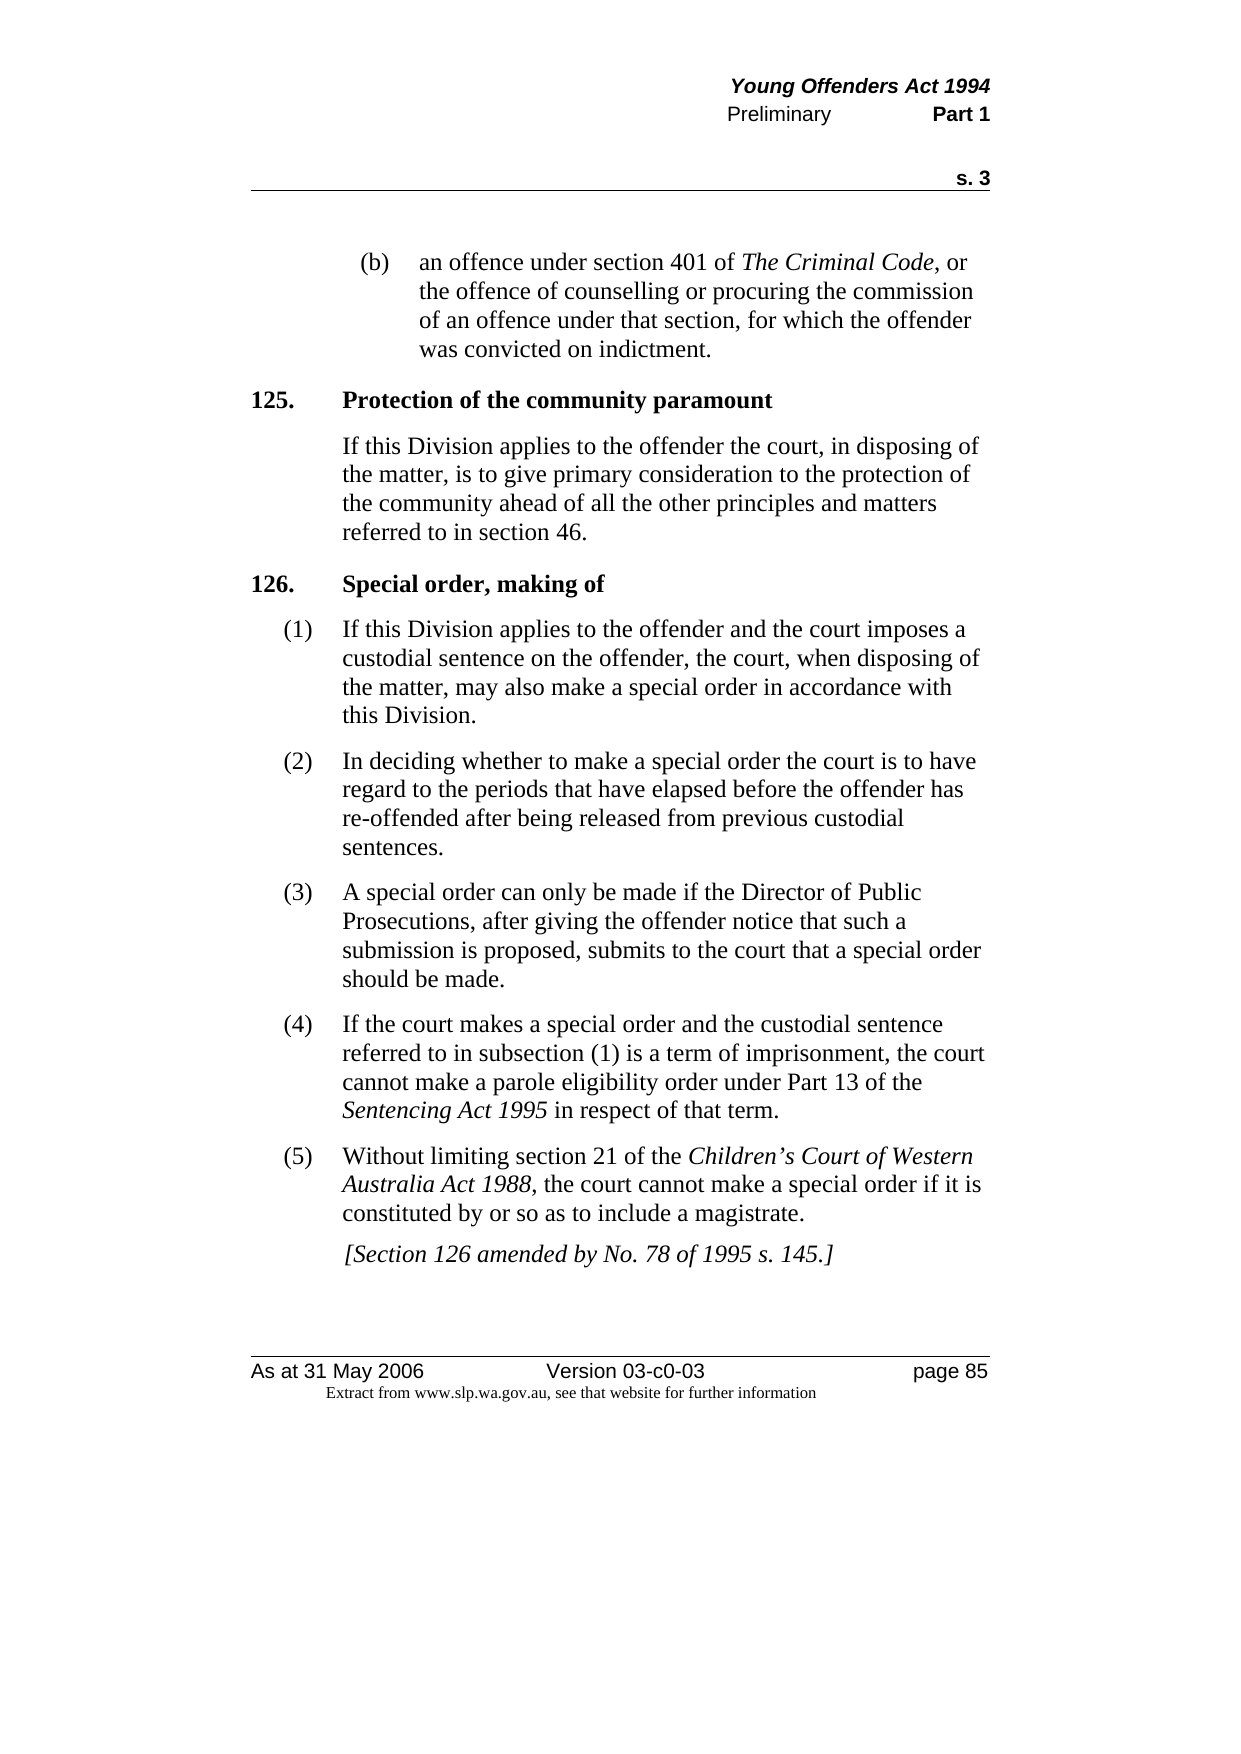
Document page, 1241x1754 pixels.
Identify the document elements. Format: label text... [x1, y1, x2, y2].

text (3) A special order can only be made if the Director of Public Prosecutions, after giving the offender notice that such a submission is proposed, submits to the court that a special order should be made. [251, 877, 990, 992]
text [Section 126 amended by No. 78 of 1995 s. 145.] [251, 1239, 990, 1268]
subtitle 125. Protection of the community paramount [251, 385, 990, 414]
text (1) If this Division applies to the offender and the court imposes a custodial sentence on the offender, the court, when disposing of the matter, may also make a special order in accordance with this Division. [251, 614, 990, 729]
text If this Division applies to the offender the court, in disposing of the matter, is to give primary consideration to the protection of the community ahead of all the other principles and matters referred to in section 46. [251, 431, 990, 546]
text (2) In deciding whether to make a special order the court is to have regard to the periods that have elapsed before the offender has re-offended after being released from previous custodial sentences. [251, 746, 990, 861]
text (b) an offence under section 401 of The Criminal Code, or the offence of counselling or procuring the commission of an offence under that section, for which the offender was convicted on indictment. [251, 247, 990, 362]
subtitle 126. Special order, making of [251, 569, 990, 597]
text (4) If the court makes a special order and the custodial sentence referred to in subsection (1) is a term of imprisonment, the court cannot make a parole eligibility order under Part 13 of the Sentencing Act 1995 in respect of that term. [251, 1009, 990, 1124]
text (5) Without limiting section 21 of the Children’s Court of Western Australia Act 1988, the court cannot make a special order if it is constituted by or so as to include a magistrate. [251, 1141, 990, 1227]
